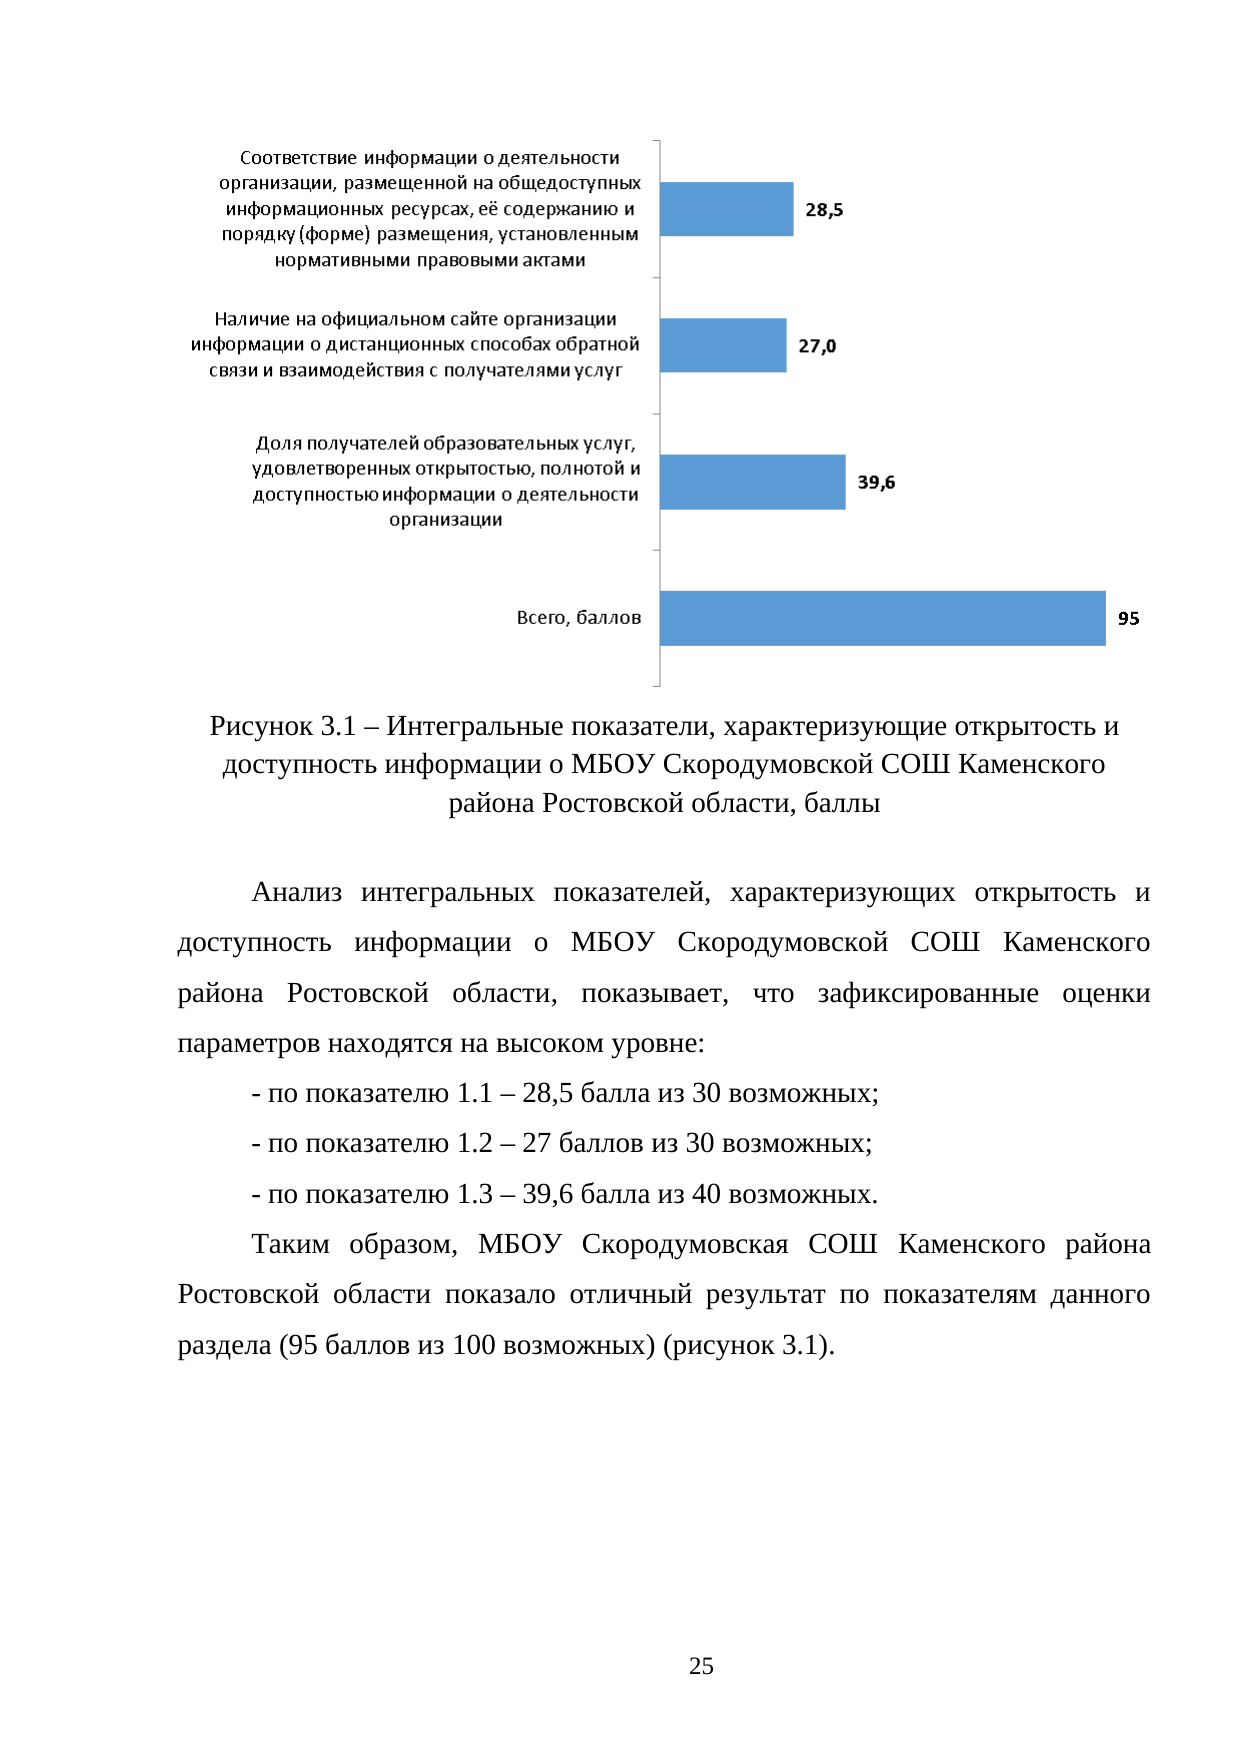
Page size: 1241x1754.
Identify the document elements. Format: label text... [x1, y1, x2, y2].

text - по показателю 1.2 – 27 баллов из 30 возможных; [177, 1126, 1152, 1159]
text - по показателю 1.1 – 28,5 балла из 30 возможных; [177, 1075, 1152, 1109]
text Рисунок 3.1 – Интегральные показатели, характеризующие открытость и доступность информации о МБОУ Скородумовской СОШ Каменского района Ростовской области, баллы [177, 709, 1152, 819]
text - по показателю 1.3 – 39,6 балла из 40 возможных. [177, 1176, 1152, 1209]
picture [177, 118, 1152, 709]
text Таким образом, МБОУ Скородумовская СОШ Каменского района Ростовской области показало отличный результат по показателям данного раздела (95 баллов из 100 возможных) (рисунок 3.1). [177, 1226, 1152, 1360]
text Анализ интегральных показателей, характеризующих открытость и доступность информации о МБОУ Скородумовской СОШ Каменского района Ростовской области, показывает, что зафиксированные оценки параметров находятся на высоком уровне: [177, 874, 1152, 1058]
